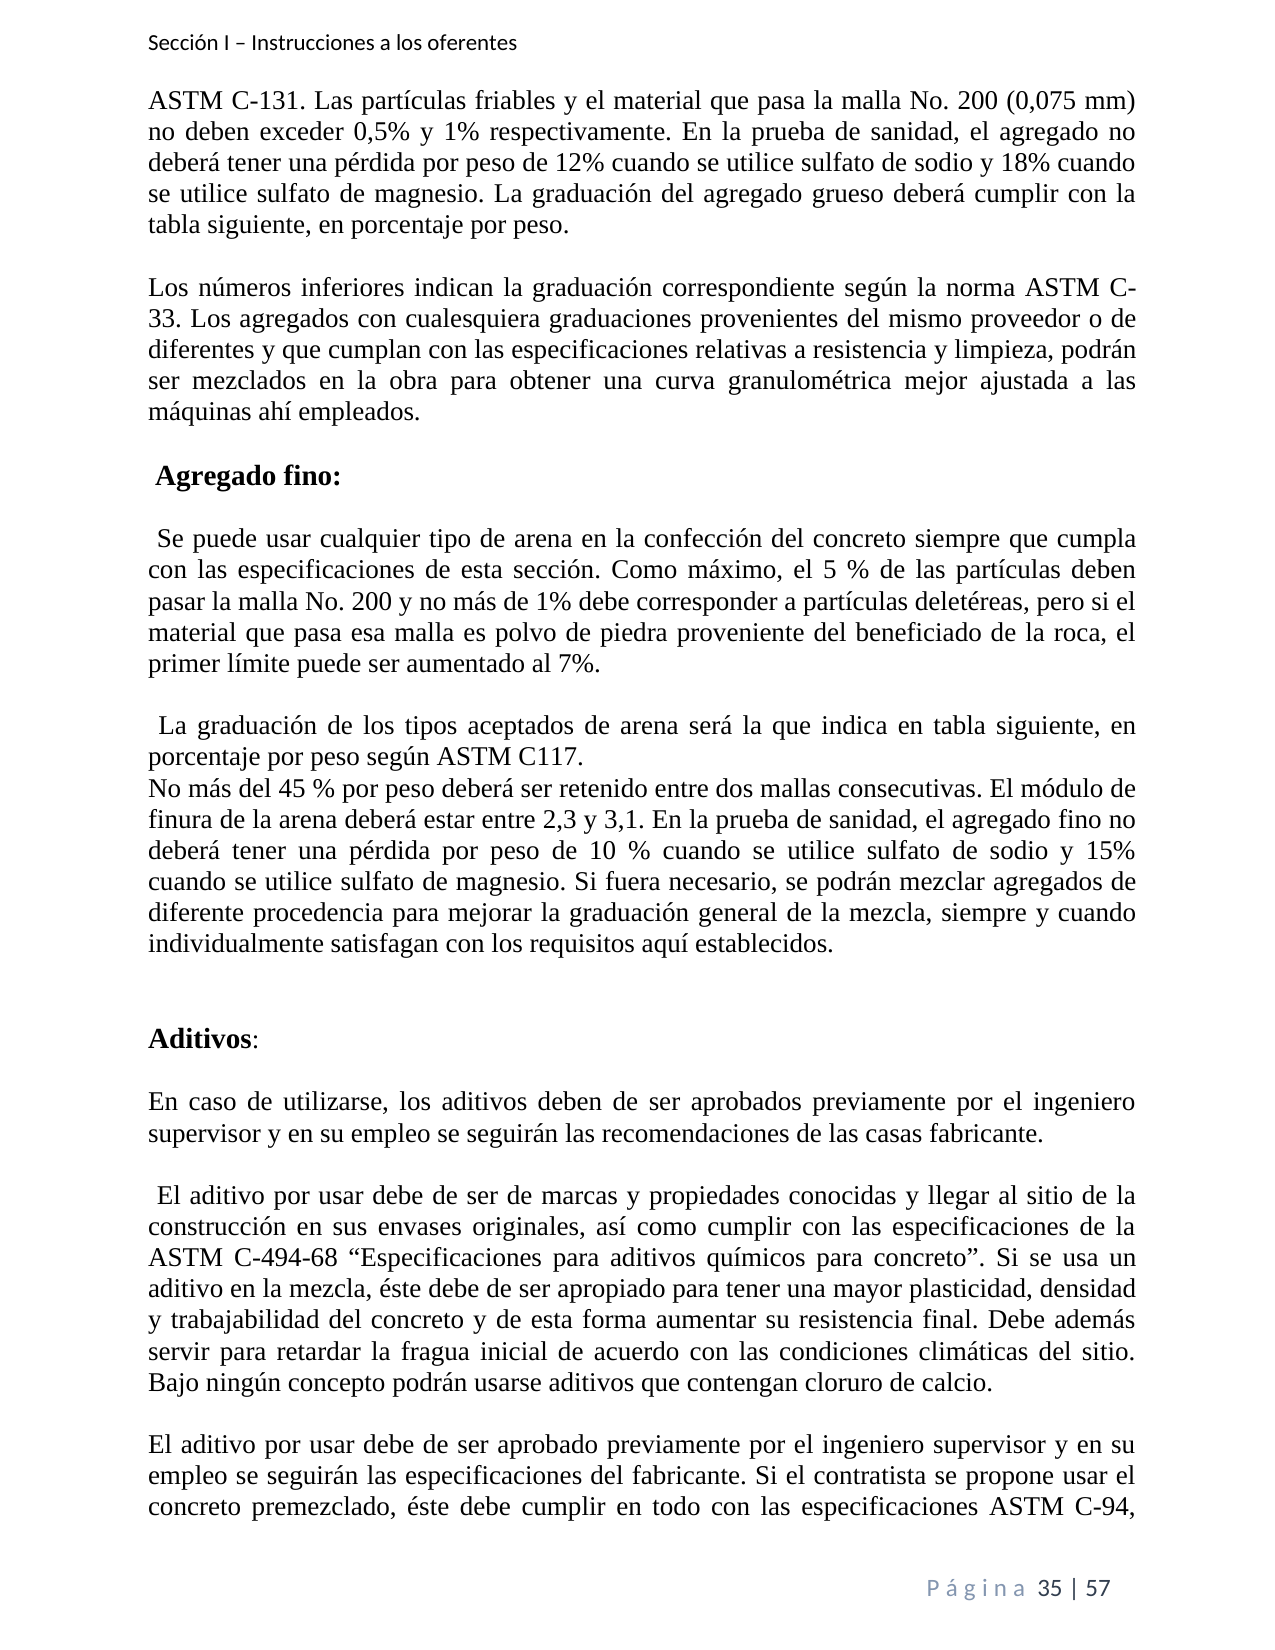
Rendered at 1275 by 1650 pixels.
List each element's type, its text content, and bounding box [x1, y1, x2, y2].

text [148, 1428, 1137, 1522]
text Los números inferiores indican la graduación correspondiente según la norma ASTM C-33. Los agregados con cualesquiera graduaciones provenientes del mismo proveedor o de diferentes y que cumplan con las especificaciones relativas a resistencia y limpieza, podrán ser mezclados en la obra para obtener una curva granulométrica mejor ajustada a las máquinas ahí empleados. [148, 271, 1137, 427]
text Se puede usar cualquier tipo de arena en la confección del concreto siempre que cumpla con las especificaciones de esta sección. Como máximo, el 5 % de las partículas deben pasar la malla No. 200 y no más de 1% debe corresponder a partículas deletéreas, pero si el material que pasa esa malla es polvo de piedra proveniente del beneficiado de la roca, el primer límite puede ser aumentado al 7%. [148, 522, 1137, 678]
text Agregado fino: [148, 458, 1137, 491]
text No más del 45 % por peso deberá ser retenido entre dos mallas consecutivas. El módulo de finura de la arena deberá estar entre 2,3 y 3,1. En la prueba de sanidad, el agregado fino no deberá tener una pérdida por peso de 10 % cuando se utilice sulfato de sodio y 15% cuando se utilice sulfato de magnesio. Si fuera necesario, se podrán mezclar agregados de diferente procedencia para mejorar la graduación general de la mezcla, siempre y cuando individualmente satisfagan con los requisitos aquí establecidos. [148, 772, 1137, 958]
text Aditivos: [148, 1021, 1137, 1054]
text La graduación de los tipos aceptados de arena será la que indica en tabla siguiente, en porcentaje por peso según ASTM C117. [148, 709, 1137, 772]
text El aditivo por usar debe de ser de marcas y propiedades conocidas y llegar al sitio de la construcción en sus envases originales, así como cumplir con las especificaciones de la ASTM C-494-68 “Especificaciones para aditivos químicos para concreto”. Si se usa un aditivo en la mezcla, éste debe de ser apropiado para tener una mayor plasticidad, densidad y trabajabilidad del concreto y de esta forma aumentar su resistencia final. Debe además servir para retardar la fragua inicial de acuerdo con las condiciones climáticas del sitio. Bajo ningún concepto podrán usarse aditivos que contengan cloruro de calcio. [148, 1179, 1137, 1397]
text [148, 84, 1137, 240]
text En caso de utilizarse, los aditivos deben de ser aprobados previamente por el ingeniero supervisor y en su empleo se seguirán las recomendaciones de las casas fabricante. [148, 1086, 1137, 1148]
